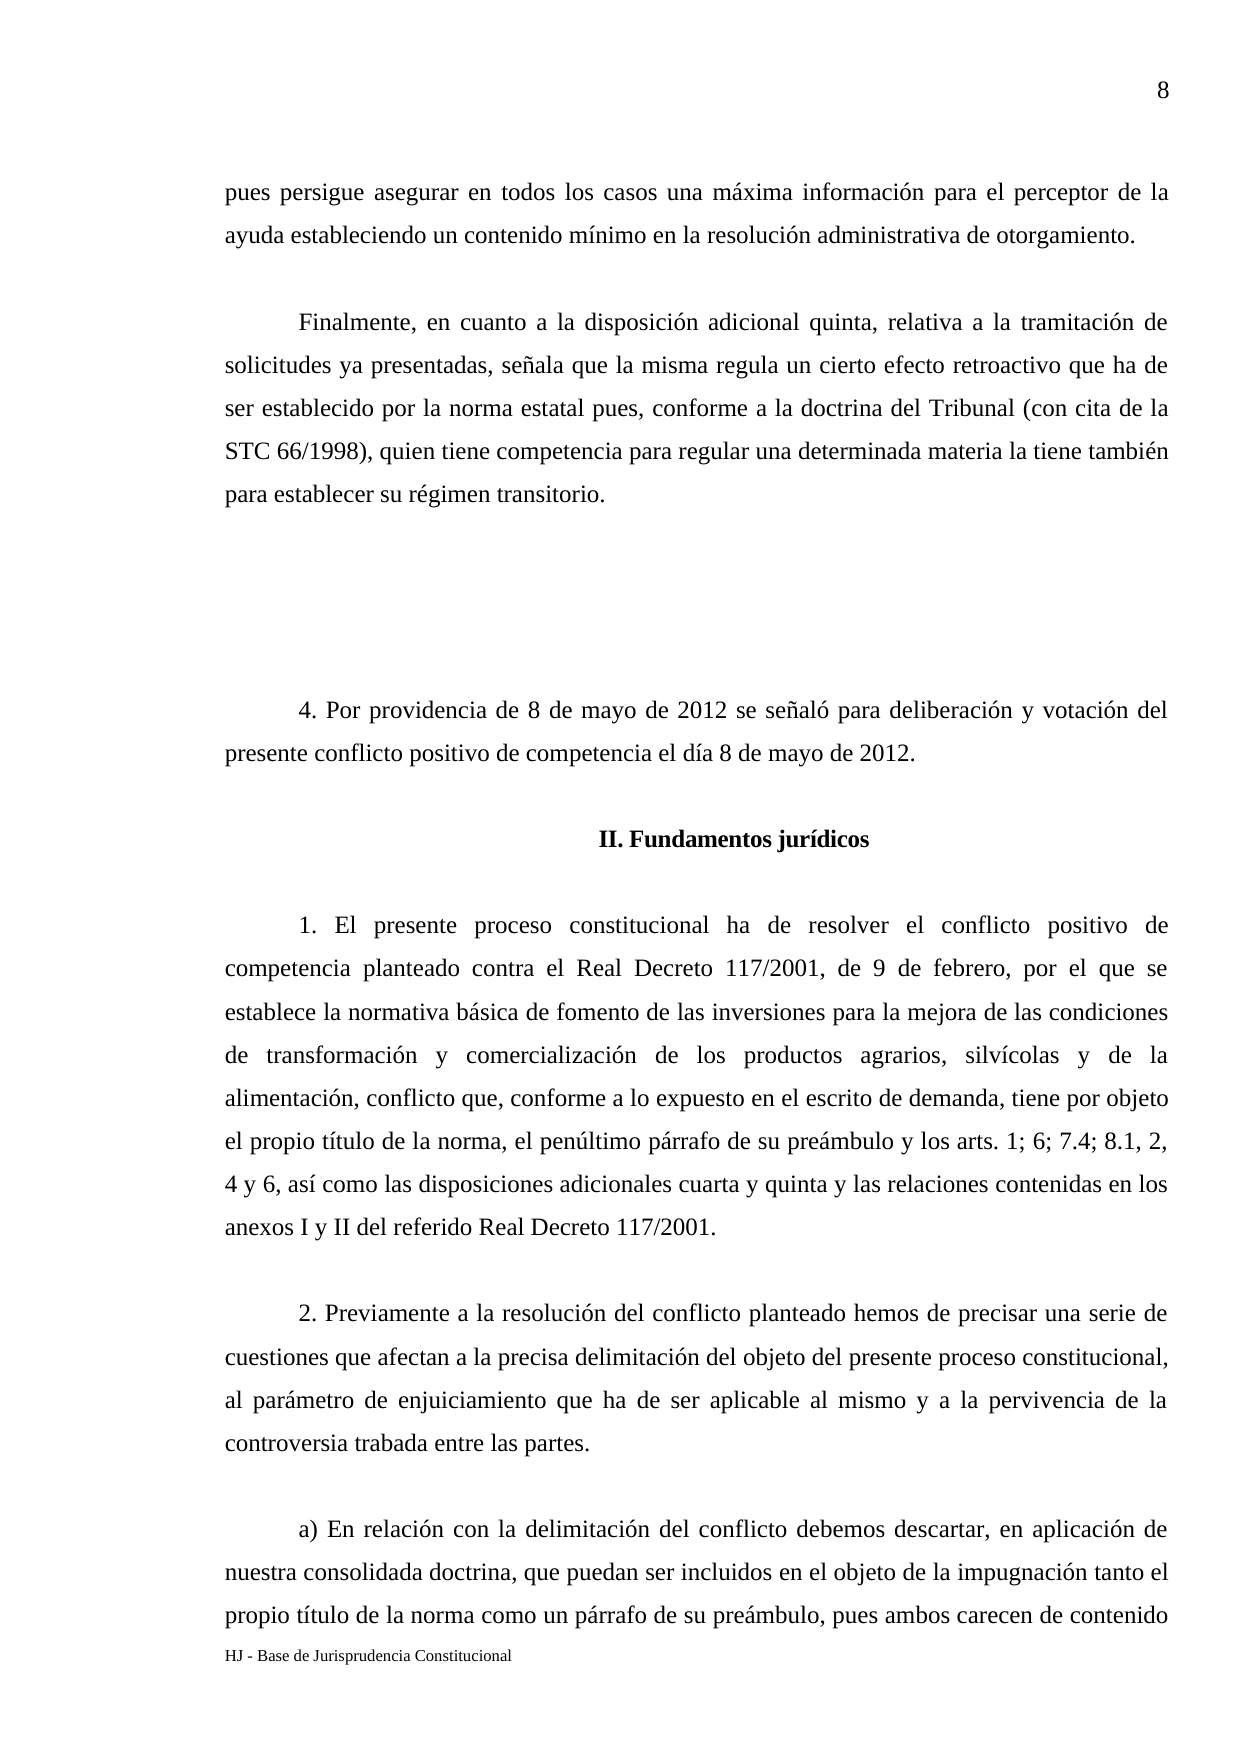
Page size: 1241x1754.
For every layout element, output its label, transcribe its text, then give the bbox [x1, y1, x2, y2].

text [224, 1514, 1169, 1629]
text 2. Previamente a la resolución del conflicto planteado hemos de precisar una serie de cuestiones que afectan a la precisa delimitación del objeto del presente proceso constitucional, al parámetro de enjuiciamiento que ha de ser aplicable al mismo y a la pervivencia de la controversia trabada entre las partes. [224, 1298, 1169, 1457]
subtitle II. Fundamentos jurídicos [224, 824, 1169, 853]
text 1. El presente proceso constitucional ha de resolver el conflicto positivo de competencia planteado contra el Real Decreto 117/2001, de 9 de febrero, por el que se establece la normativa básica de fomento de las inversiones para la mejora de las condiciones de transformación y comercialización de los productos agrarios, silvícolas y de la alimentación, conflicto que, conforme a lo expuesto en el escrito de demanda, tiene por objeto el propio título de la norma, el penúltimo párrafo de su preámbulo y los arts. 1; 6; 7.4; 8.1, 2, 4 y 6, así como las disposiciones adicionales cuarta y quinta y las relaciones contenidas en los anexos I y II del referido Real Decreto 117/2001. [224, 910, 1169, 1241]
text Finalmente, en cuanto a la disposición adicional quinta, relativa a la tramitación de solicitudes ya presentadas, señala que la misma regula un cierto efecto retroactivo que ha de ser establecido por la norma estatal pues, conforme a la doctrina del Tribunal (con cita de la STC 66/1998), quien tiene competencia para regular una determinada materia la tiene también para establecer su régimen transitorio. [224, 307, 1169, 508]
text 4. Por providencia de 8 de mayo de 2012 se señaló para deliberación y votación del presente conflicto positivo de competencia el día 8 de mayo de 2012. [224, 695, 1169, 767]
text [224, 177, 1169, 249]
